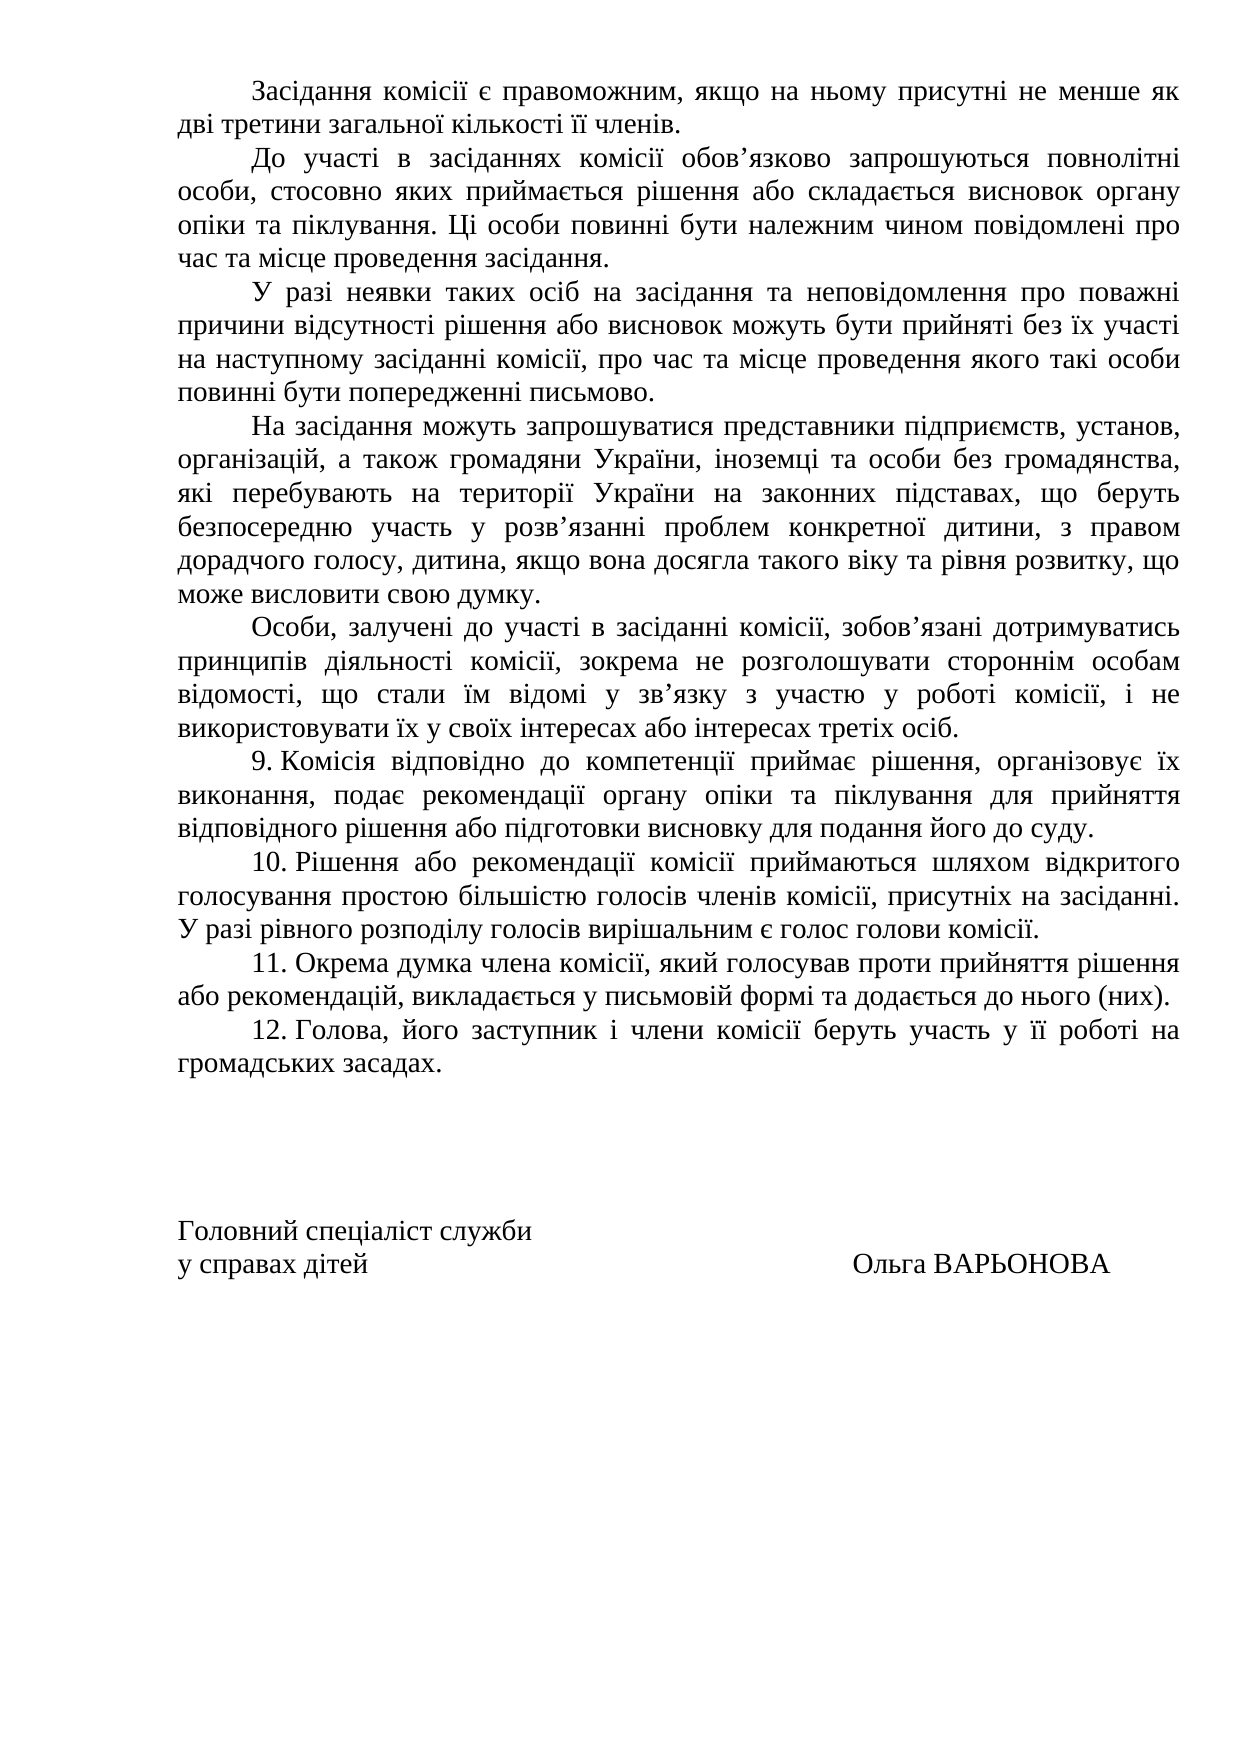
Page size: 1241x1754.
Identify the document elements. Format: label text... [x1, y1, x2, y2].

text Особи, залучені до участі в засіданні комісії, зобов’язані дотримуватись принципів діяльності комісії, зокрема не розголошувати стороннім особам відомості, що стали їм відомі у зв’язку з участю у роботі комісії, і не використовувати їх у своїх інтересах або інтересах третіх осіб. [177, 609, 1181, 743]
text 12. Голова, його заступник і члени комісії беруть участь у її роботі на громадських засадах. [177, 1012, 1181, 1079]
text На засідання можуть запрошуватися представники підприємств, установ, організацій, а також громадяни України, іноземці та особи без громадянства, які перебувають на території України на законних підставах, що беруть безпосередню участь у розв’язанні проблем конкретної дитини, з правом дорадчого голосу, дитина, якщо вона досягла такого віку та рівня розвитку, що може висловити свою думку. [177, 408, 1181, 609]
text 11. Окрема думка члена комісії, який голосував проти прийняття рішення або рекомендацій, викладається у письмовій формі та додається до нього (них). [177, 945, 1181, 1012]
text 9. Комісія відповідно до компетенції приймає рішення, організовує їх виконання, подає рекомендації органу опіки та піклування для прийняття відповідного рішення або підготовки висновку для подання його до суду. [177, 743, 1181, 844]
text У разі неявки таких осіб на засідання та неповідомлення про поважні причини відсутності рішення або висновок можуть бути прийняті без їх участі на наступному засіданні комісії, про час та місце проведення якого такі особи повинні бути попередженні письмово. [177, 274, 1181, 408]
text 10. Рішення або рекомендації комісії приймаються шляхом відкритого голосування простою більшістю голосів членів комісії, присутніх на засіданні. У разі рівного розподілу голосів вирішальним є голос голови комісії. [177, 844, 1181, 945]
text Головний спеціаліст служби [177, 1213, 1181, 1247]
text Засідання комісії є правоможним, якщо на ньому присутні не менше як дві третини загальної кількості її членів. [177, 73, 1181, 140]
text До участі в засіданнях комісії обов’язково запрошуються повнолітні особи, стосовно яких приймається рішення або складається висновок органу опіки та піклування. Ці особи повинні бути належним чином повідомлені про час та місце проведення засідання. [177, 140, 1181, 274]
text у справах дітей Ольга ВАРЬОНОВА [177, 1247, 1181, 1280]
